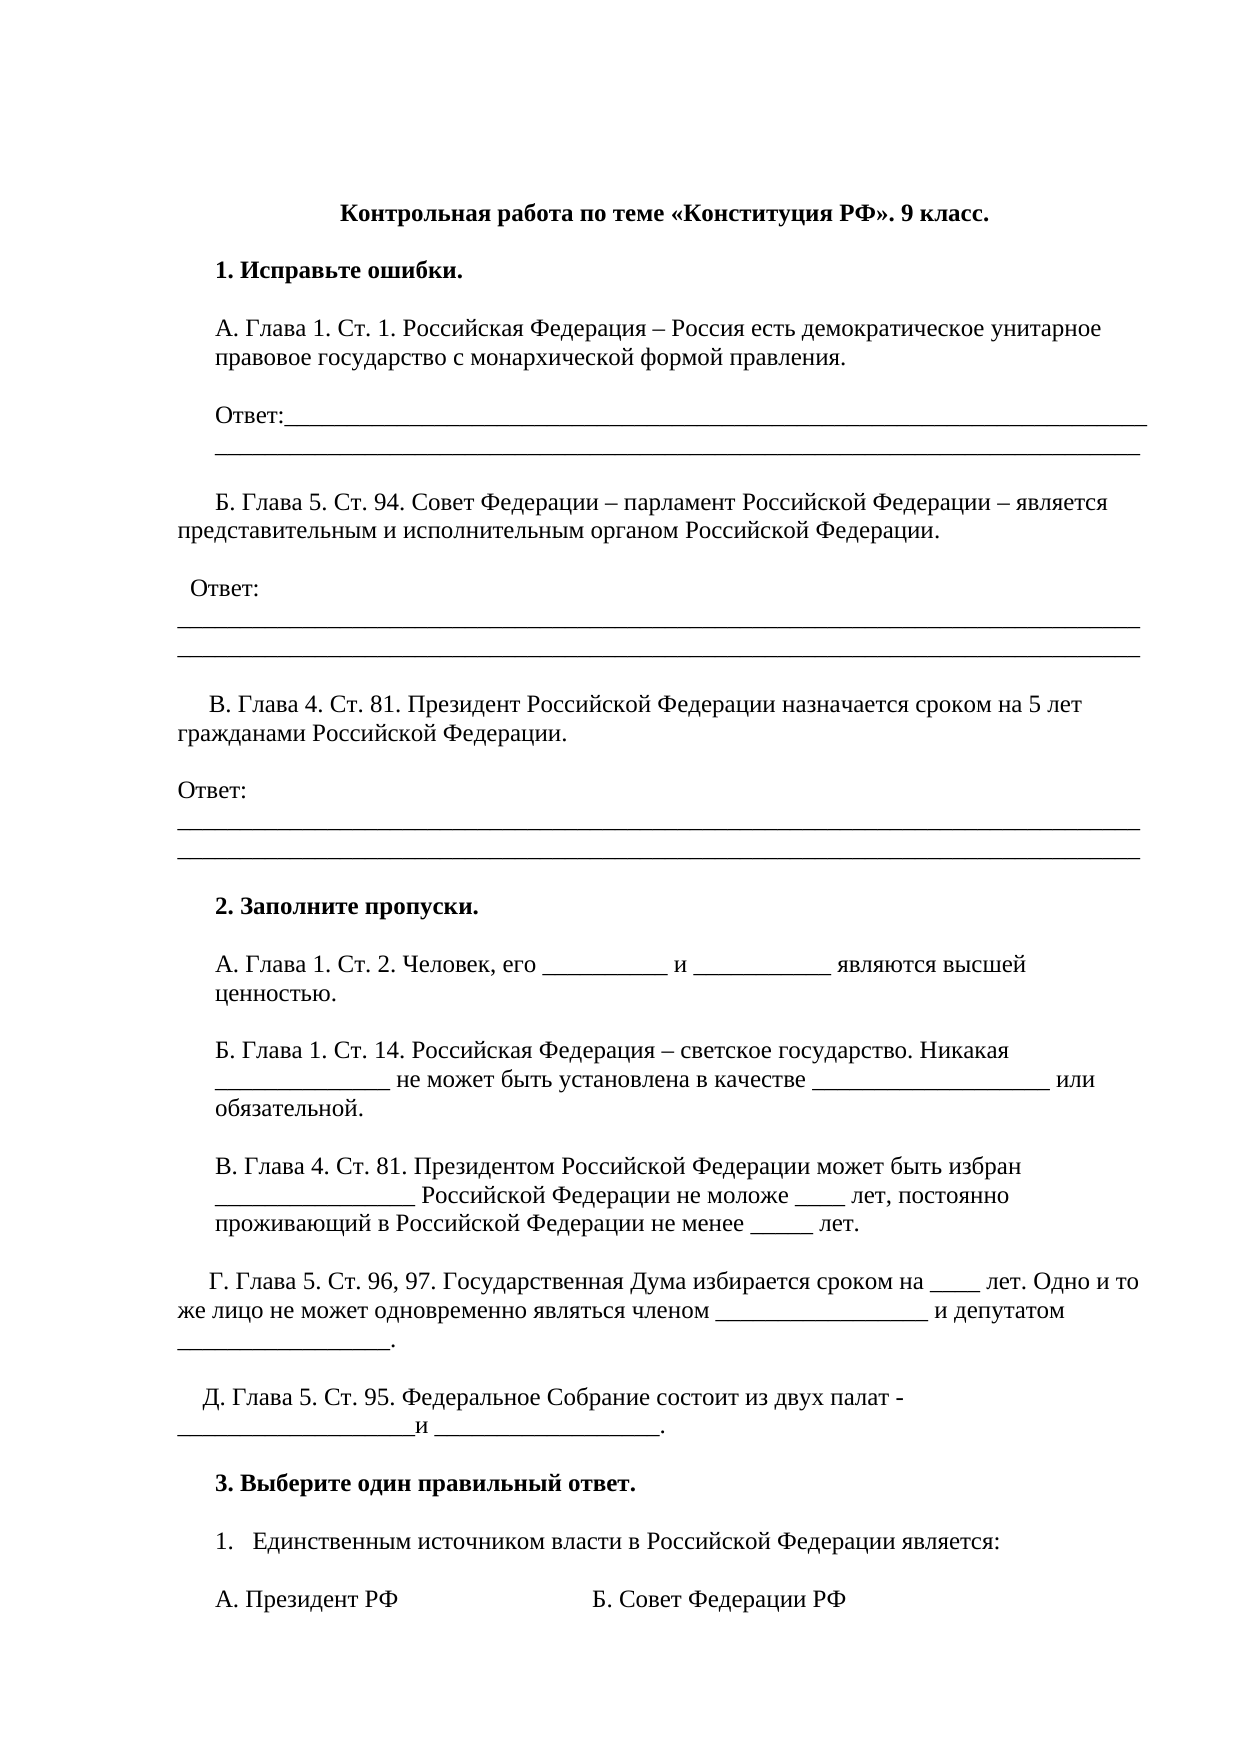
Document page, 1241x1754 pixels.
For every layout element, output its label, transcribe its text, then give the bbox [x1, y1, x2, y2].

text Г. Глава 5. Ст. 96, 97. Государственная Дума избирается сроком на ____ лет. Одно и то же лицо не может одновременно являться членом _________________ и депутатом _________________. [177, 1266, 1152, 1353]
text Б. Глава 5. Ст. 94. Совет Федерации – парламент Российской Федерации – является представительным и исполнительным органом Российской Федерации. [177, 487, 1152, 544]
text А. Глава 1. Ст. 2. Человек, его __________ и ___________ являются высшей ценностью. [215, 949, 1152, 1006]
text Ответ:_______________________________________________________________________________________________________________________________________________ [215, 400, 1152, 458]
text А. Президент РФ Б. Совет Федерации РФ [215, 1584, 1152, 1613]
text Контрольная работа по теме «Конституция РФ». 9 класс. [177, 198, 1152, 226]
text Д. Глава 5. Ст. 95. Федеральное Собрание состоит из двух палат - ___________________и __________________. [177, 1382, 1152, 1439]
text В. Глава 4. Ст. 81. Президент Российской Федерации назначается сроком на 5 лет гражданами Российской Федерации. [177, 689, 1152, 746]
text Б. Глава 1. Ст. 14. Российская Федерация – светское государство. Никакая ______________ не может быть установлена в качестве ___________________ или обязательной. [215, 1036, 1152, 1122]
text Ответ: __________________________________________________________________________________________________________________________________________________________ [177, 573, 1152, 660]
text Ответ: __________________________________________________________________________________________________________________________________________________________ [177, 776, 1152, 862]
text 3. Выберите один правильный ответ. [215, 1468, 1152, 1497]
text А. Глава 1. Ст. 1. Российская Федерация – Россия есть демократическое унитарное правовое государство с монархической формой правления. [215, 313, 1152, 371]
text 2. Заполните пропуски. [215, 891, 1152, 920]
text 1. Исправьте ошибки. [215, 256, 1152, 284]
list Единственным источником власти в Российской Федерации является: [215, 1526, 1152, 1555]
text В. Глава 4. Ст. 81. Президентом Российской Федерации может быть избран ________________ Российской Федерации не моложе ____ лет, постоянно проживающий в Российской Федерации не менее _____ лет. [215, 1151, 1152, 1237]
